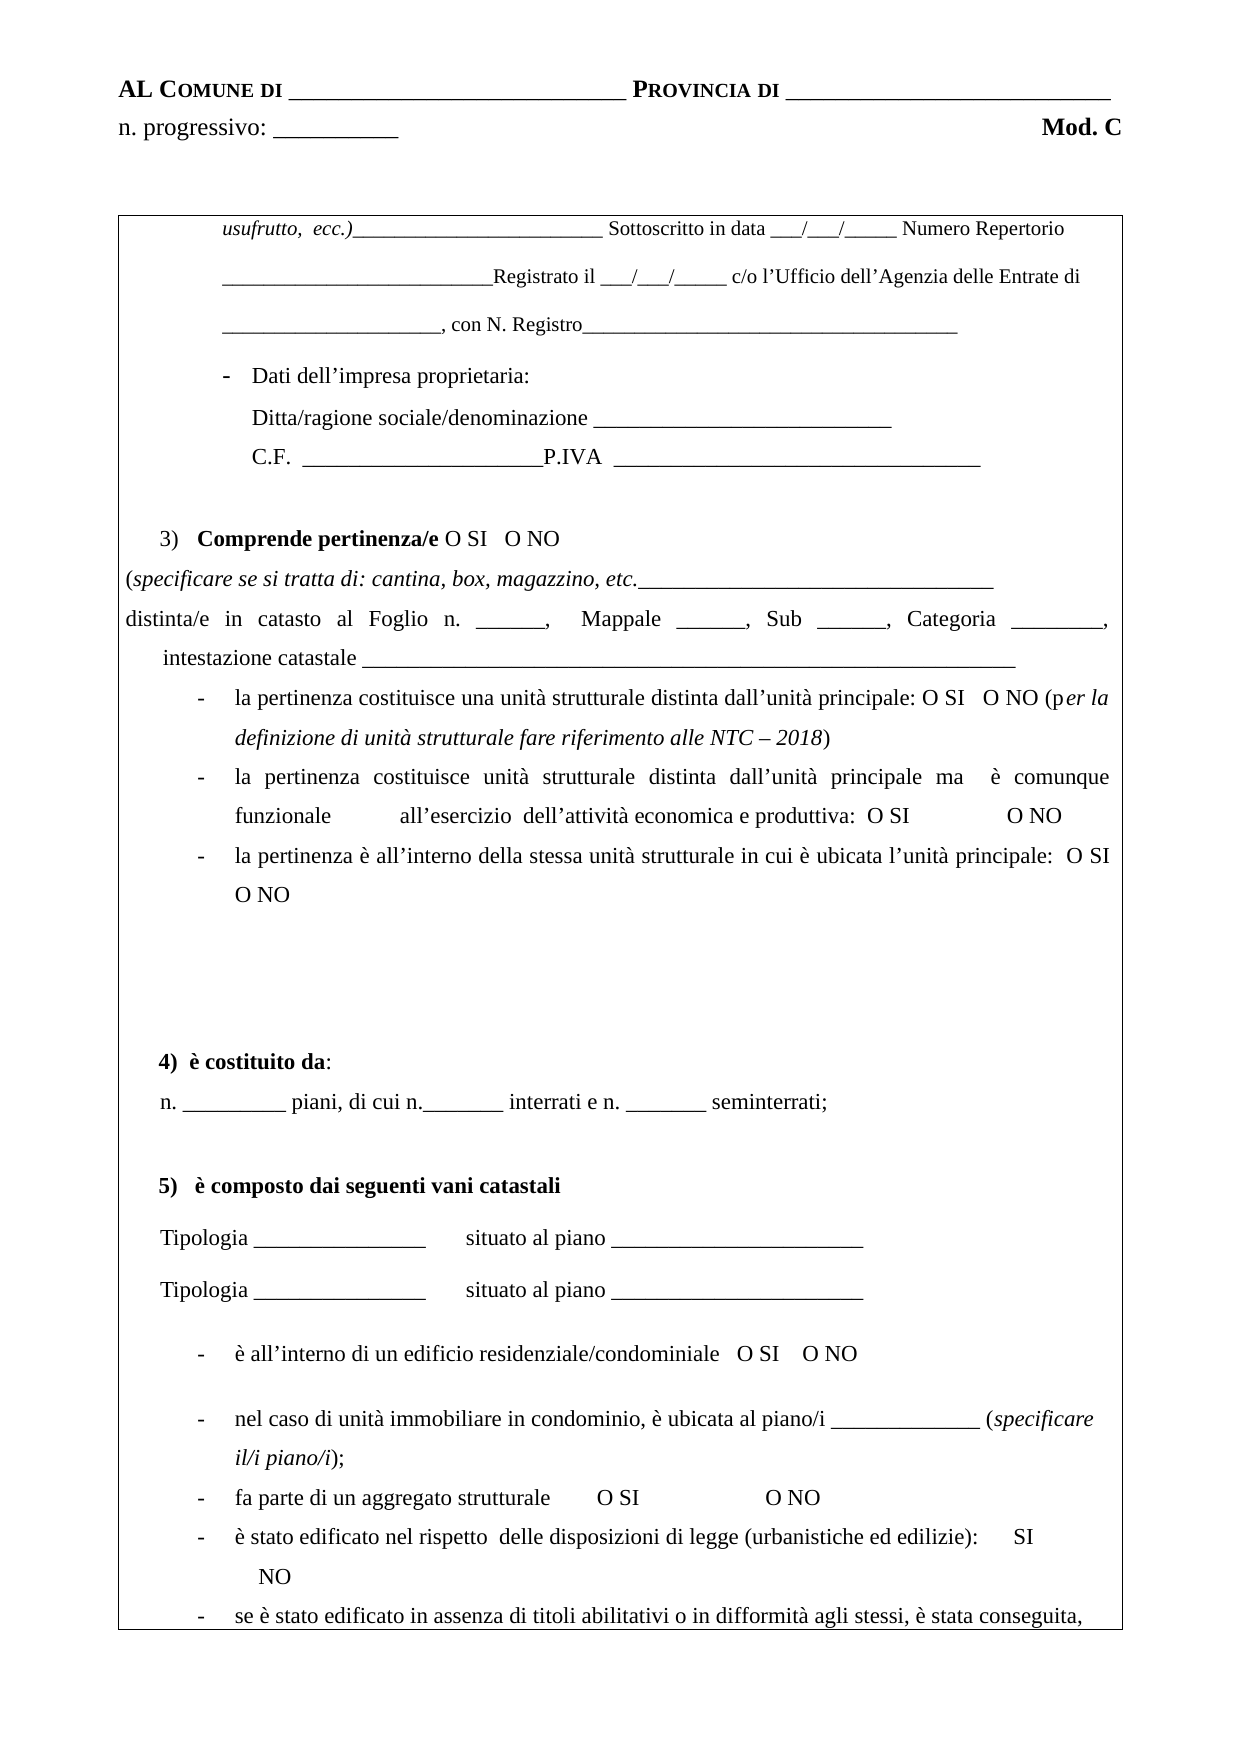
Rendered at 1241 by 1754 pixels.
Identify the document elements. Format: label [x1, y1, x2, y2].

table_header [119, 216, 1122, 1628]
